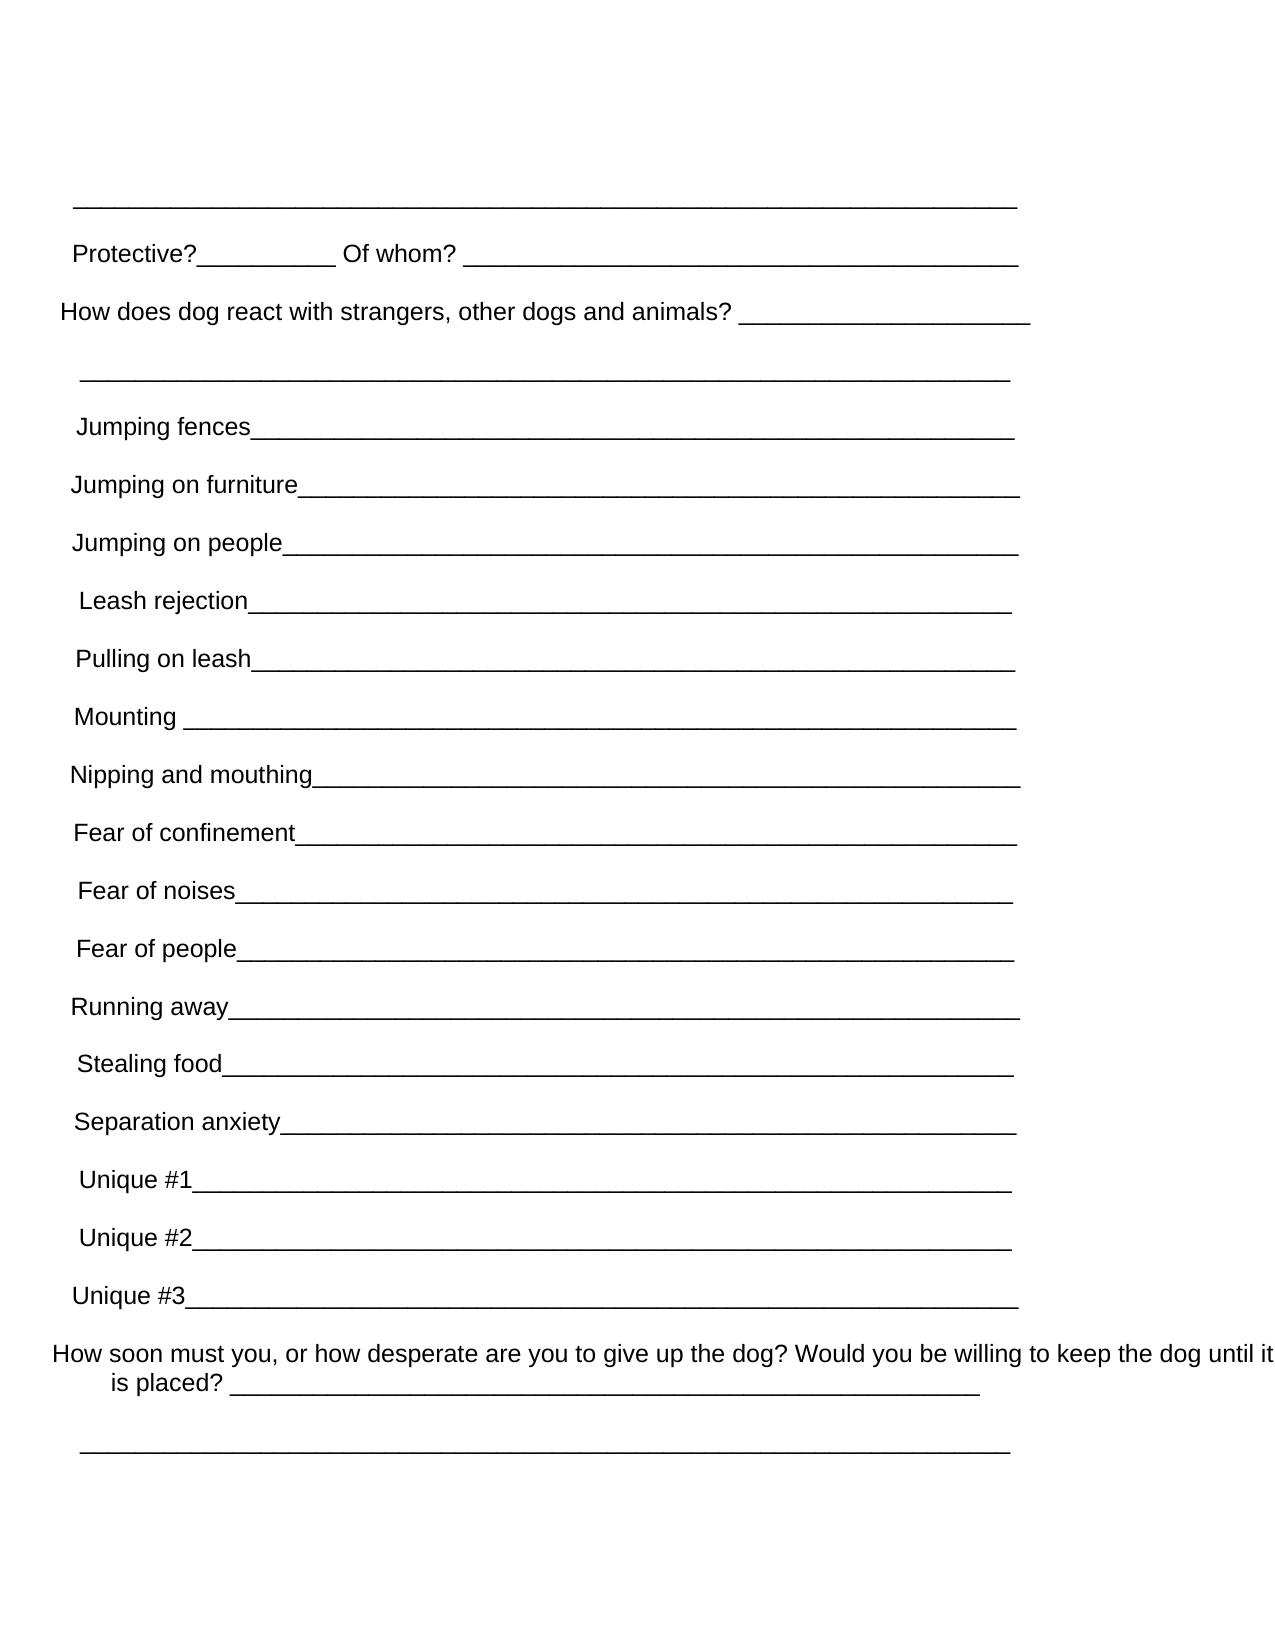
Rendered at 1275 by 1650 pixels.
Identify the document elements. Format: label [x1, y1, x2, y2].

table_header [0, 150, 1275, 1485]
